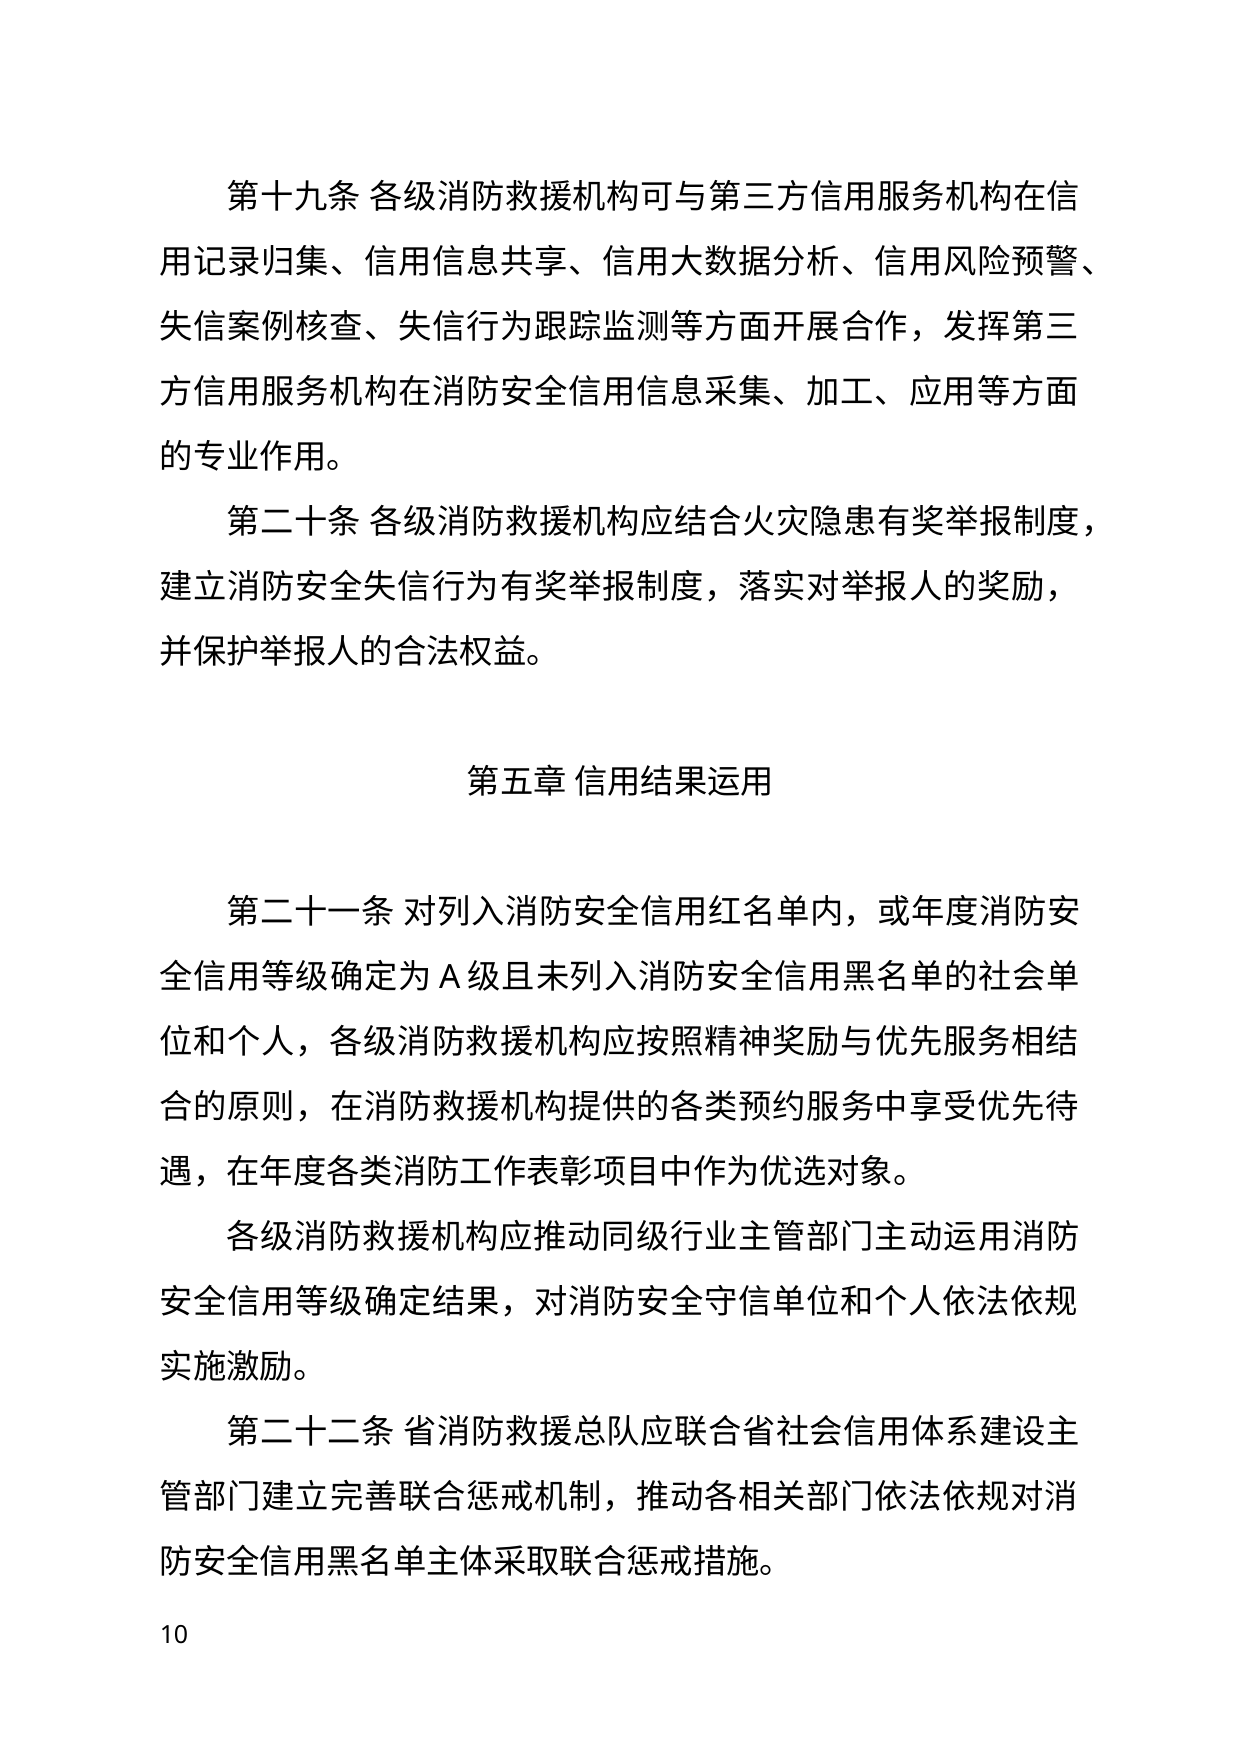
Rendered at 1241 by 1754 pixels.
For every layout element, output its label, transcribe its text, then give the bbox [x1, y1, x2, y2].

text 第二十条 各级消防救援机构应结合火灾隐患有奖举报制度，建立消防安全失信行为有奖举报制度，落实对举报人的奖励，并保护举报人的合法权益。 [159, 487, 1081, 682]
text 各级消防救援机构应推动同级行业主管部门主动运用消防安全信用等级确定结果，对消防安全守信单位和个人依法依规实施激励。 [159, 1202, 1081, 1397]
text 第二十一条 对列入消防安全信用红名单内，或年度消防安全信用等级确定为A级且未列入消防安全信用黑名单的社会单位和个人，各级消防救援机构应按照精神奖励与优先服务相结合的原则，在消防救援机构提供的各类预约服务中享受优先待遇，在年度各类消防工作表彰项目中作为优选对象。 [159, 877, 1081, 1202]
text 第五章 信用结果运用 [159, 747, 1081, 812]
text 第十九条 各级消防救援机构可与第三方信用服务机构在信用记录归集、信用信息共享、信用大数据分析、信用风险预警、失信案例核查、失信行为跟踪监测等方面开展合作，发挥第三方信用服务机构在消防安全信用信息采集、加工、应用等方面的专业作用。 [159, 162, 1081, 487]
text 第二十二条 省消防救援总队应联合省社会信用体系建设主管部门建立完善联合惩戒机制，推动各相关部门依法依规对消防安全信用黑名单主体采取联合惩戒措施。 [159, 1397, 1081, 1592]
